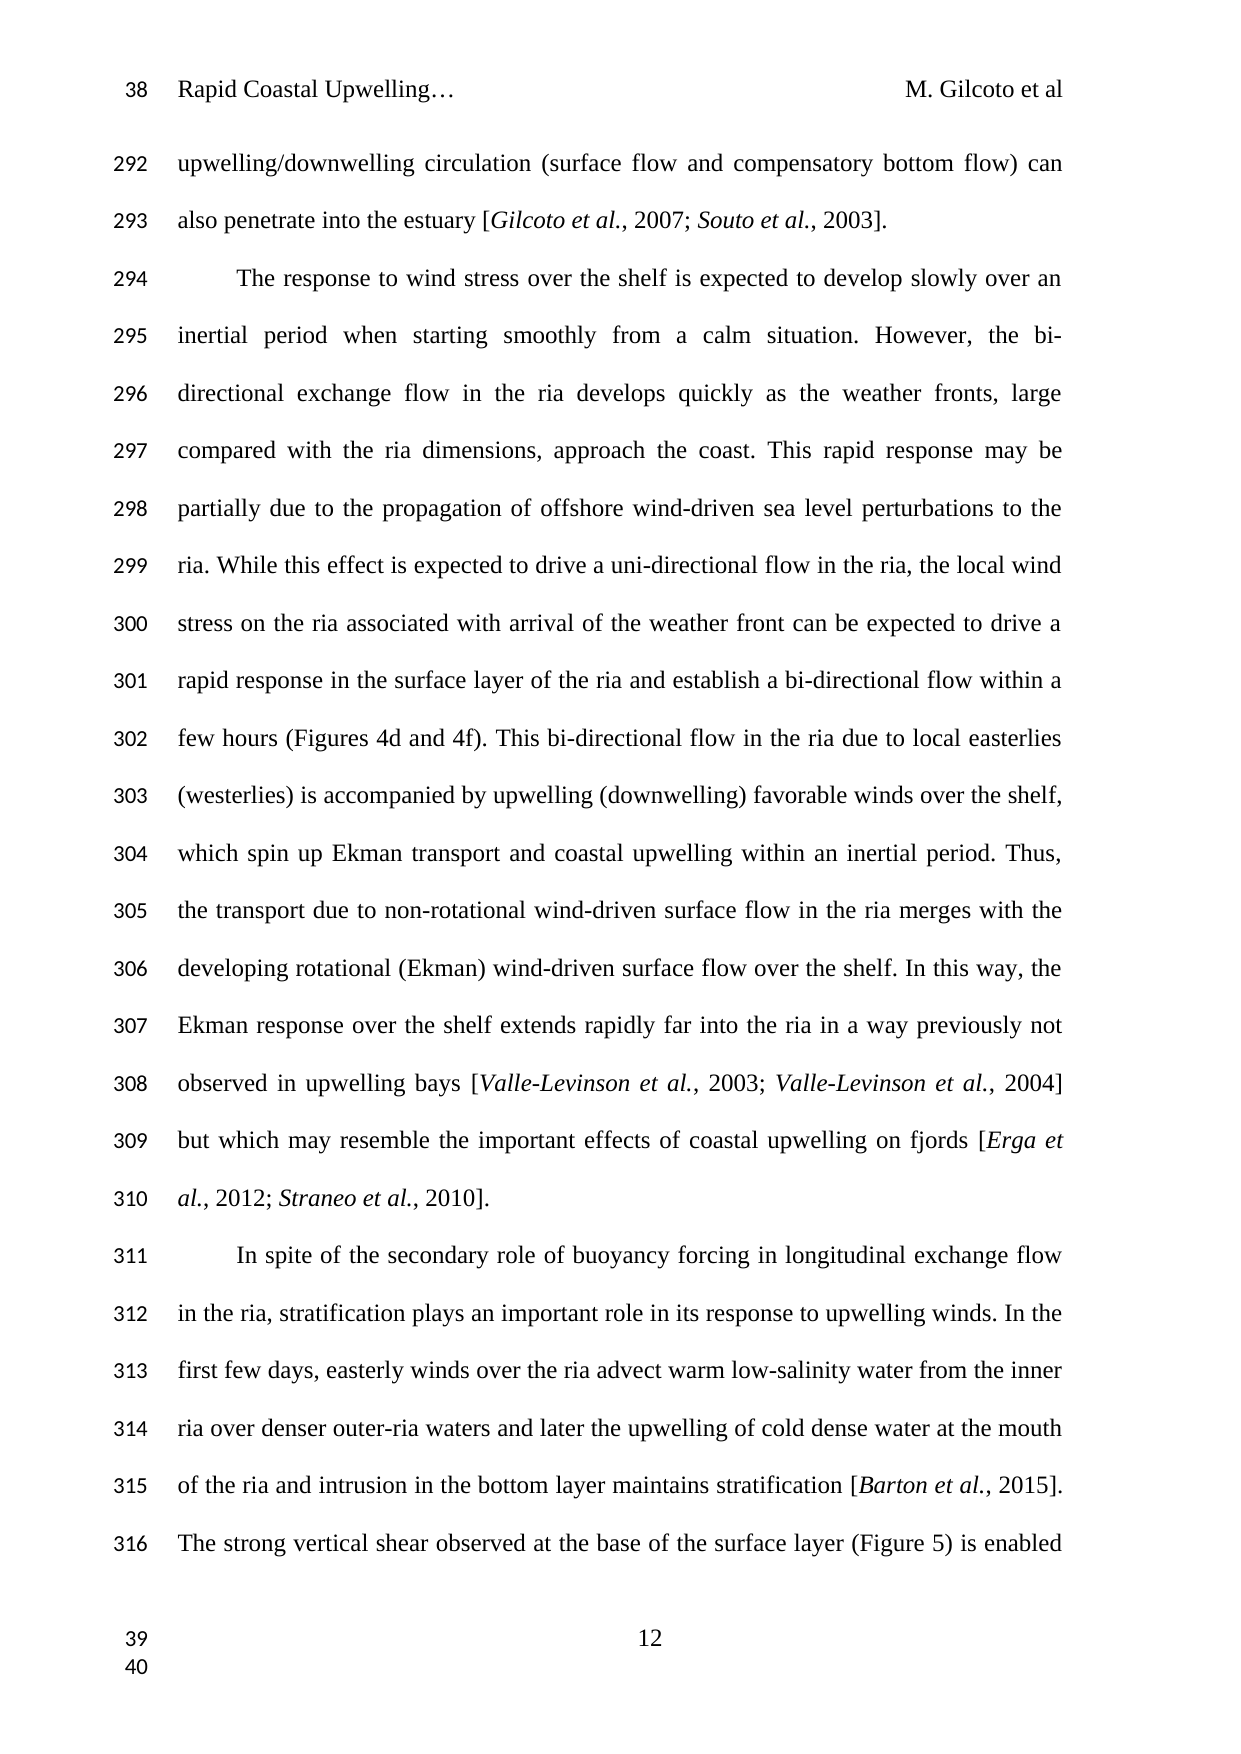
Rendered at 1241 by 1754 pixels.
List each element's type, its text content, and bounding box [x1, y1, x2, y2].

text The response to wind stress over the shelf is expected to develop slowly over an inertial period when starting smoothly from a calm situation. However, the bi-directional exchange flow in the ria develops quickly as the weather fronts, large compared with the ria dimensions, approach the coast. This rapid response may be partially due to the propagation of offshore wind-driven sea level perturbations to the ria. While this effect is expected to drive a uni-directional flow in the ria, the local wind stress on the ria associated with arrival of the weather front can be expected to drive a rapid response in the surface layer of the ria and establish a bi-directional flow within a few hours (Figures 4d and 4f). This bi-directional flow in the ria due to local easterlies (westerlies) is accompanied by upwelling (downwelling) favorable winds over the shelf, which spin up Ekman transport and coastal upwelling within an inertial period. Thus, the transport due to non-rotational wind-driven surface flow in the ria merges with the developing rotational (Ekman) wind-driven surface flow over the shelf. In this way, the Ekman response over the shelf extends rapidly far into the ria in a way previously not observed in upwelling bays [Valle-Levinson et al., 2003; Valle-Levinson et al., 2004] but which may resemble the important effects of coastal upwelling on fjords [Erga et al., 2012; Straneo et al., 2010]. [177, 263, 1063, 1211]
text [177, 1240, 1063, 1556]
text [177, 148, 1063, 234]
